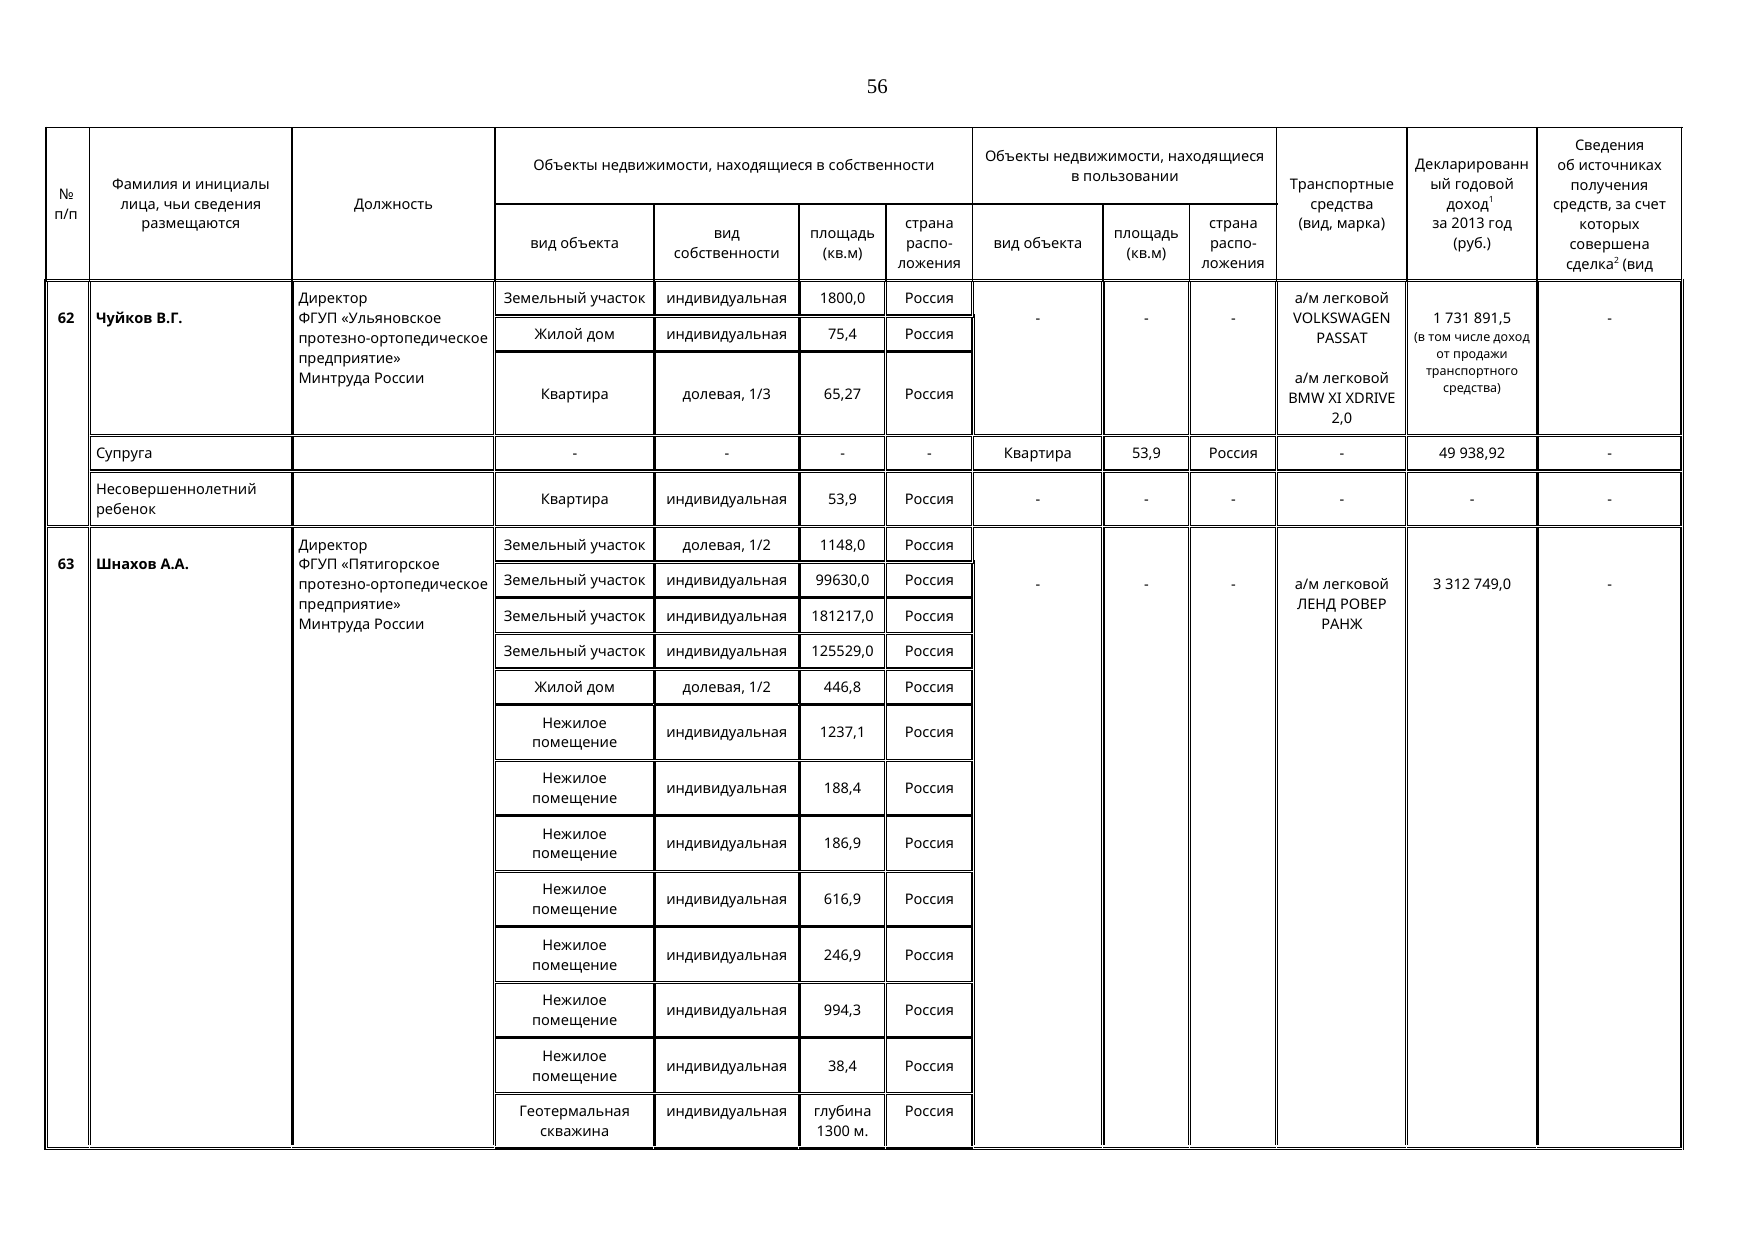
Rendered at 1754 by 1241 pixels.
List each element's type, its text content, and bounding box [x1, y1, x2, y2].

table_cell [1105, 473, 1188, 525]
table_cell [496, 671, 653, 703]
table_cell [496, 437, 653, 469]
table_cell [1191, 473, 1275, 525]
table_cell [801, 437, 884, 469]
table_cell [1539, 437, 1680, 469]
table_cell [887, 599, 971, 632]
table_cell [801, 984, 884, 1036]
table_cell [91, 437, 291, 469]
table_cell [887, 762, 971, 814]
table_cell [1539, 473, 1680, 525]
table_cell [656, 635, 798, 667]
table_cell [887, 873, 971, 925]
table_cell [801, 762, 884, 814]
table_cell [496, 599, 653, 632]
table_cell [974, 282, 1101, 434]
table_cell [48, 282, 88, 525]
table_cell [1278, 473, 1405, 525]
table_header Декларированный годовой доход1 за 2013 год (руб.) [1408, 128, 1536, 279]
table_header Должность [293, 128, 494, 279]
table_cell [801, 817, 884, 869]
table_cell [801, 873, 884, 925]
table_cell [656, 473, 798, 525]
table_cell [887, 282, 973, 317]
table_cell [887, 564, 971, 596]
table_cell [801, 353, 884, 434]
table_header Сведения об источниках получения средств, за счет которых совершена сделка2 (вид приобретенного имущества, источники) [1538, 128, 1681, 279]
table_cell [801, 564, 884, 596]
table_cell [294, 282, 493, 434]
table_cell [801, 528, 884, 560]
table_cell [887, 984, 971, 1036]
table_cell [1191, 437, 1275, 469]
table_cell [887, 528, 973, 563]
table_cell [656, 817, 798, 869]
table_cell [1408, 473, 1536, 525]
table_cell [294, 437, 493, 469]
table_header Фамилия и инициалы лица, чьи сведения размещаются [90, 128, 291, 279]
table_cell страна распо-ложения [1190, 205, 1276, 279]
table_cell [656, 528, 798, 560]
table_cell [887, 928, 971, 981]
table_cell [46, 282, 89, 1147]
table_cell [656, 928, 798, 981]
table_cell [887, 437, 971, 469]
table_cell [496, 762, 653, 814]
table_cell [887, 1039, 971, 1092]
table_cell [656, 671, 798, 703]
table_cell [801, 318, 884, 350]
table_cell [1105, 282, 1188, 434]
table_header Объекты недвижимости, находящиеся в собственности [496, 128, 972, 203]
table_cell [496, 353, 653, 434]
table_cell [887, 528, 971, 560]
table_header Транспортные средства (вид, марка) [1277, 128, 1406, 279]
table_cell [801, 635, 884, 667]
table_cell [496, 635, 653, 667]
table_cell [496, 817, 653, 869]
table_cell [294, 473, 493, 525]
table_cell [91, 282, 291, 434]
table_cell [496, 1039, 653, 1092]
table_header Объекты недвижимости, находящиеся в пользовании [973, 128, 1276, 203]
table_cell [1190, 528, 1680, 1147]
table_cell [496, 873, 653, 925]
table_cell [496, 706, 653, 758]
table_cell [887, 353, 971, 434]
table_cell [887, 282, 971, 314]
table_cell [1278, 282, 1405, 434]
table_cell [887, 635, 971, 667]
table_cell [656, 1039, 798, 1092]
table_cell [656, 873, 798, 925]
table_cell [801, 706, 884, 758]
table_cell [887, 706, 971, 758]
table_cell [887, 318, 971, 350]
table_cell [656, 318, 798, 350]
table_cell вид объекта [973, 205, 1102, 279]
table_cell страна распо-ложения [887, 205, 972, 279]
table_cell вид объекта [496, 205, 653, 279]
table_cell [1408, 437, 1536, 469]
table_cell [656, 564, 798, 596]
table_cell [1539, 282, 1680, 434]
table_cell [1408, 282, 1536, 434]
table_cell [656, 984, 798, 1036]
table_header № п/п [47, 128, 89, 279]
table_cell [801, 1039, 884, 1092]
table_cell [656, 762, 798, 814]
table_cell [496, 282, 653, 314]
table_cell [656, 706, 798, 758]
table_cell вид собственности [655, 205, 798, 279]
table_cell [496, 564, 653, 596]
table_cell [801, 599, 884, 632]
table_cell площадь (кв.м) [800, 205, 885, 279]
table_cell площадь (кв.м) [1104, 205, 1189, 279]
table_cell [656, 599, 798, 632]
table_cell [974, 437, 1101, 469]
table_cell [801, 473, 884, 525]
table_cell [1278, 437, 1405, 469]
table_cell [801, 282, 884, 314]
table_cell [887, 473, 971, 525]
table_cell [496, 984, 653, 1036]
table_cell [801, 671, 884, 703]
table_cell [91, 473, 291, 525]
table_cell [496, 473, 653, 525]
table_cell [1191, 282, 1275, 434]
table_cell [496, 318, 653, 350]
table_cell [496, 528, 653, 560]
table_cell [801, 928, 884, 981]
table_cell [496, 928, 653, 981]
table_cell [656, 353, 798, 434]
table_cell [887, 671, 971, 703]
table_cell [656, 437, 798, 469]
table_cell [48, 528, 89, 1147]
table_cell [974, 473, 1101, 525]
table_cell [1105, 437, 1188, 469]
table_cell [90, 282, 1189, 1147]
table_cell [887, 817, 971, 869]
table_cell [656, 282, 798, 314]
